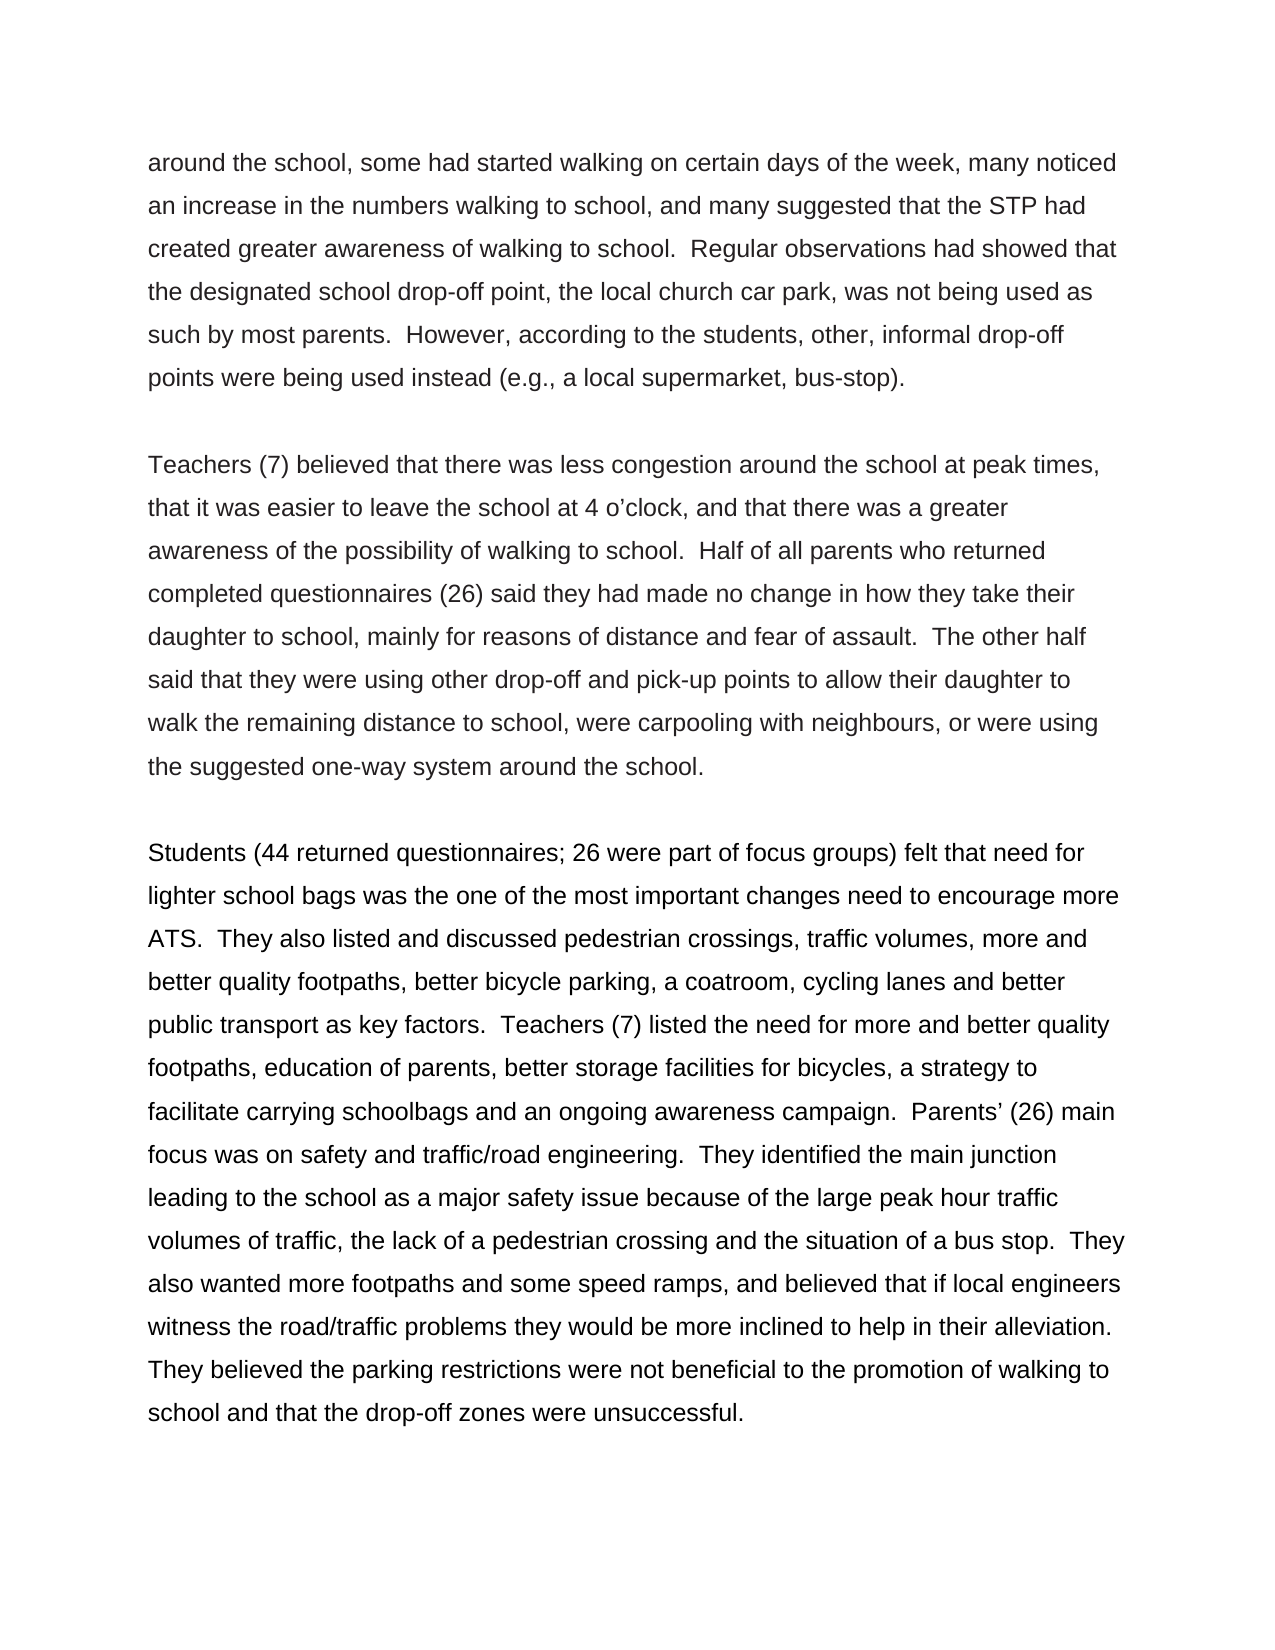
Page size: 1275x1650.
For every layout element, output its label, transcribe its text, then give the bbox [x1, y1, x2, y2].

text Students (44 returned questionnaires; 26 were part of focus groups) felt that need for lighter school bags was the one of the most important changes need to encourage more ATS. They also listed and discussed pedestrian crossings, traffic volumes, more and better quality footpaths, better bicycle parking, a coatroom, cycling lanes and better public transport as key factors. Teachers (7) listed the need for more and better quality footpaths, education of parents, better storage facilities for bicycles, a strategy to facilitate carrying schoolbags and an ongoing awareness campaign. Parents’ (26) main focus was on safety and traffic/road engineering. They identified the main junction leading to the school as a major safety issue because of the large peak hour traffic volumes of traffic, the lack of a pedestrian crossing and the situation of a bus stop. They also wanted more footpaths and some speed ramps, and believed that if local engineers witness the road/traffic problems they would be more inclined to help in their alleviation. They believed the parking restrictions were not beneficial to the promotion of walking to school and that the drop-off zones were unsuccessful. [148, 838, 1127, 1427]
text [148, 148, 1127, 392]
text Teachers (7) believed that there was less congestion around the school at peak times, that it was easier to leave the school at 4 o’clock, and that there was a greater awareness of the possibility of walking to school. Half of all parents who returned completed questionnaires (26) said they had made no change in how they take their daughter to school, mainly for reasons of distance and fear of assault. The other half said that they were using other drop-off and pick-up points to allow their daughter to walk the remaining distance to school, were carpooling with neighbours, or were using the suggested one-way system around the school. [148, 449, 1127, 780]
